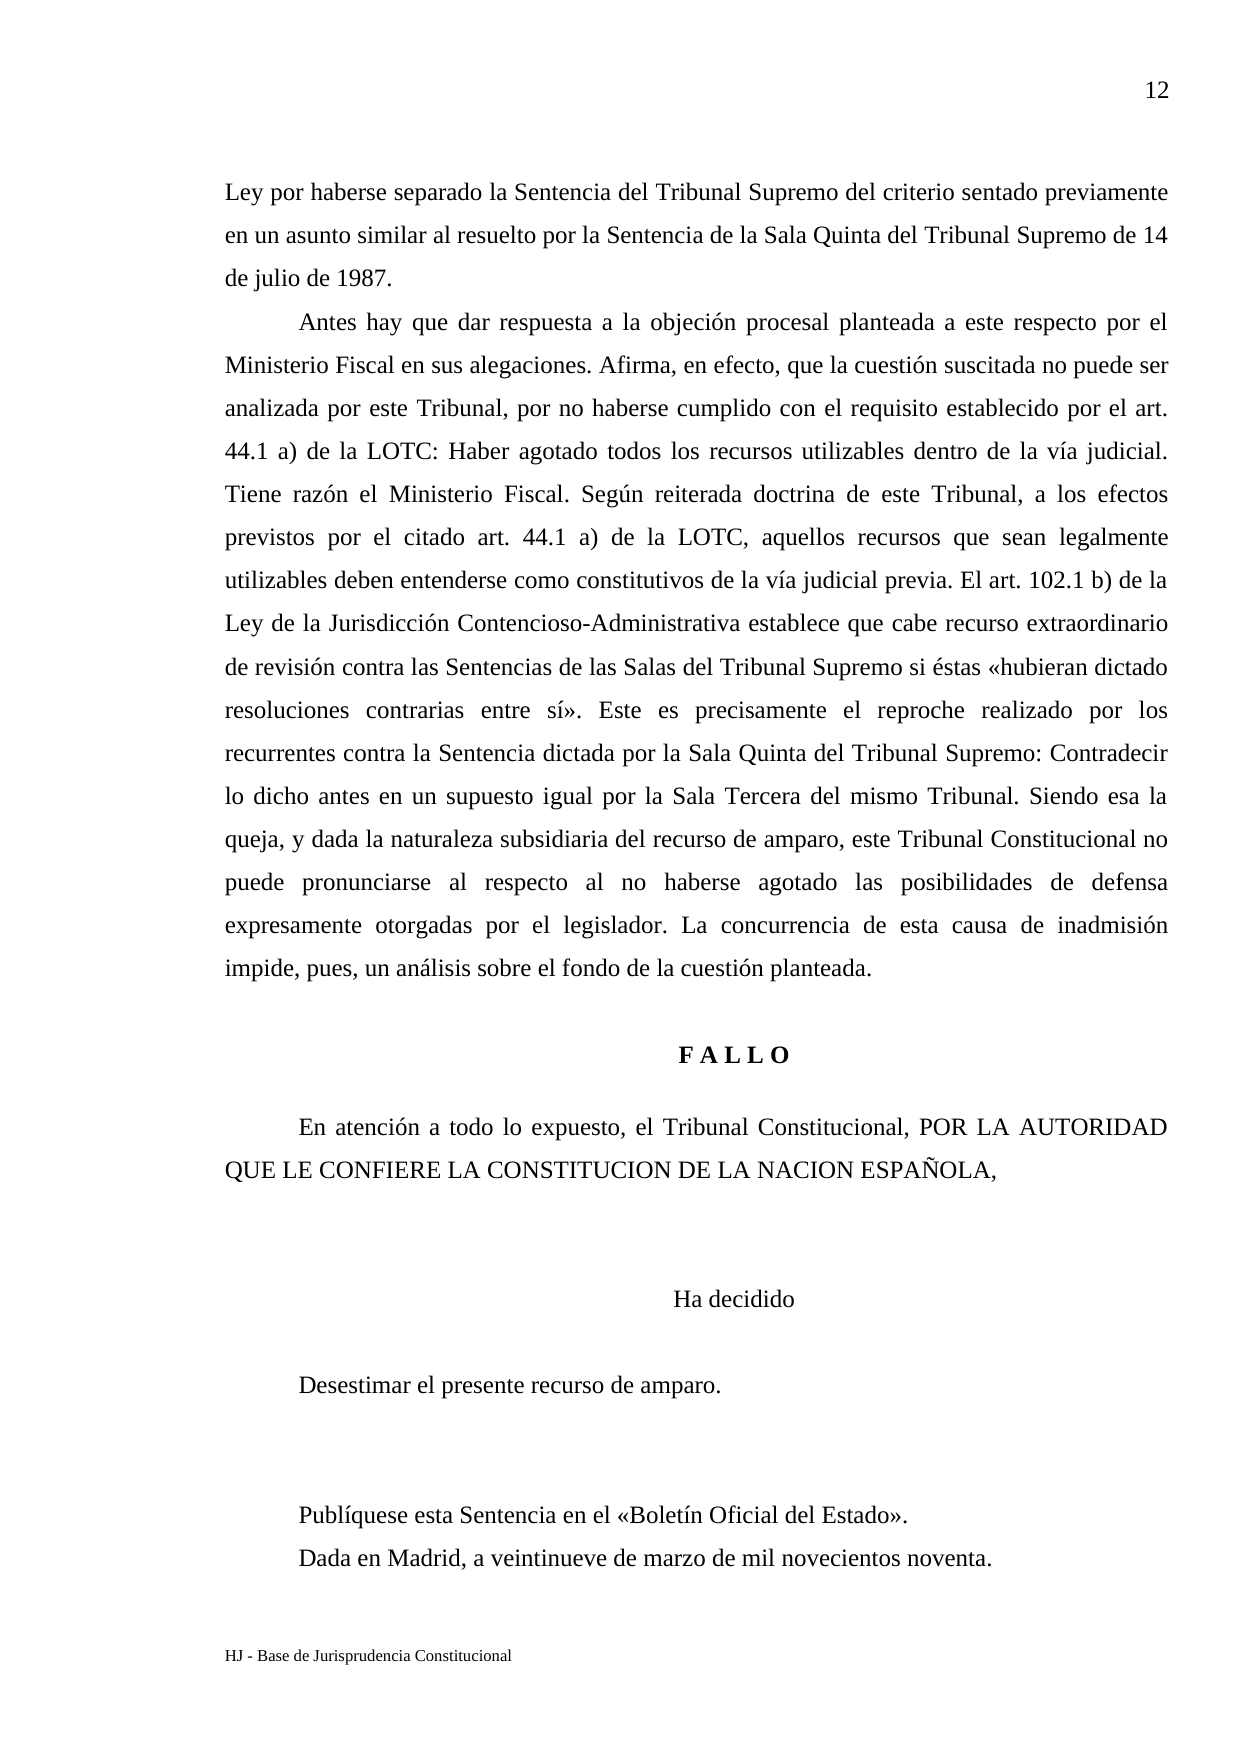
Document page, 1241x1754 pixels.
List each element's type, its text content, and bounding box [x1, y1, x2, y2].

text Desestimar el presente recurso de amparo. [224, 1370, 1169, 1399]
text En atención a todo lo expuesto, el Tribunal Constitucional, POR LA AUTORIDAD QUE LE CONFIERE LA CONSTITUCION DE LA NACION ESPAÑOLA, [224, 1112, 1169, 1183]
text Ha decidido [224, 1284, 1169, 1313]
text Dada en Madrid, a veintinueve de marzo de mil novecientos noventa. [224, 1543, 1169, 1572]
subtitle F A L L O [224, 1040, 1169, 1068]
text Antes hay que dar respuesta a la objeción procesal planteada a este respecto por el Ministerio Fiscal en sus alegaciones. Afirma, en efecto, que la cuestión suscitada no puede ser analizada por este Tribunal, por no haberse cumplido con el requisito establecido por el art. 44.1 a) de la LOTC: Haber agotado todos los recursos utilizables dentro de la vía judicial. Tiene razón el Ministerio Fiscal. Según reiterada doctrina de este Tribunal, a los efectos previstos por el citado art. 44.1 a) de la LOTC, aquellos recursos que sean legalmente utilizables deben entenderse como constitutivos de la vía judicial previa. El art. 102.1 b) de la Ley de la Jurisdicción Contencioso-Administrativa establece que cabe recurso extraordinario de revisión contra las Sentencias de las Salas del Tribunal Supremo si éstas «hubieran dictado resoluciones contrarias entre sí». Este es precisamente el reproche realizado por los recurrentes contra la Sentencia dictada por la Sala Quinta del Tribunal Supremo: Contradecir lo dicho antes en un supuesto igual por la Sala Tercera del mismo Tribunal. Siendo esa la queja, y dada la naturaleza subsidiaria del recurso de amparo, este Tribunal Constitucional no puede pronunciarse al respecto al no haberse agotado las posibilidades de defensa expresamente otorgadas por el legislador. La concurrencia de esta causa de inadmisión impide, pues, un análisis sobre el fondo de la cuestión planteada. [224, 307, 1169, 982]
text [224, 177, 1169, 292]
text Publíquese esta Sentencia en el «Boletín Oficial del Estado». [224, 1500, 1169, 1528]
